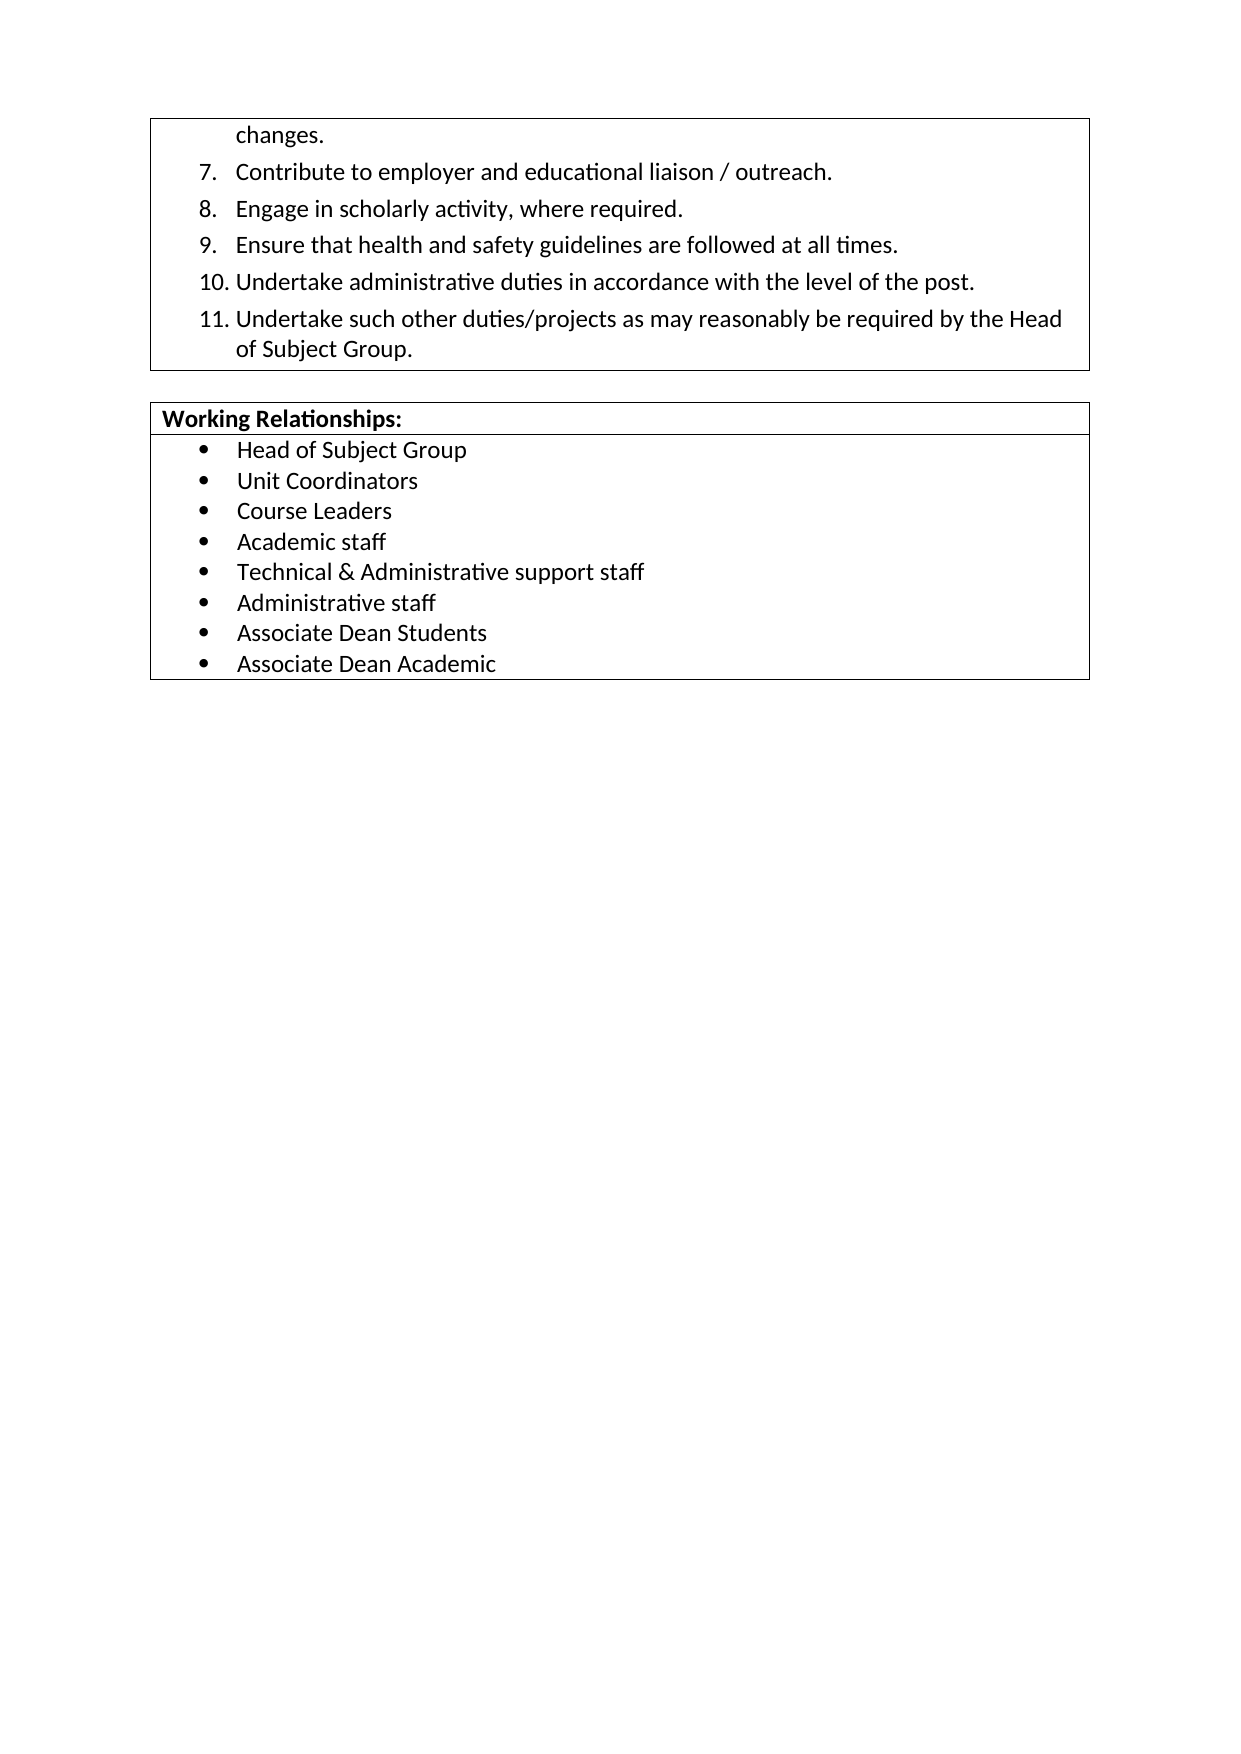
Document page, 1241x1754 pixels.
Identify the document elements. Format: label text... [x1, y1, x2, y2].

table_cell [151, 119, 1089, 370]
table_cell Head of Subject Group Unit Coordinators Course Leaders Academic staff Technical & Administrative support staff Administrative staff Associate Dean Students Associate Dean Academic [151, 435, 1089, 679]
table_header Working Relationships: [151, 403, 1089, 433]
